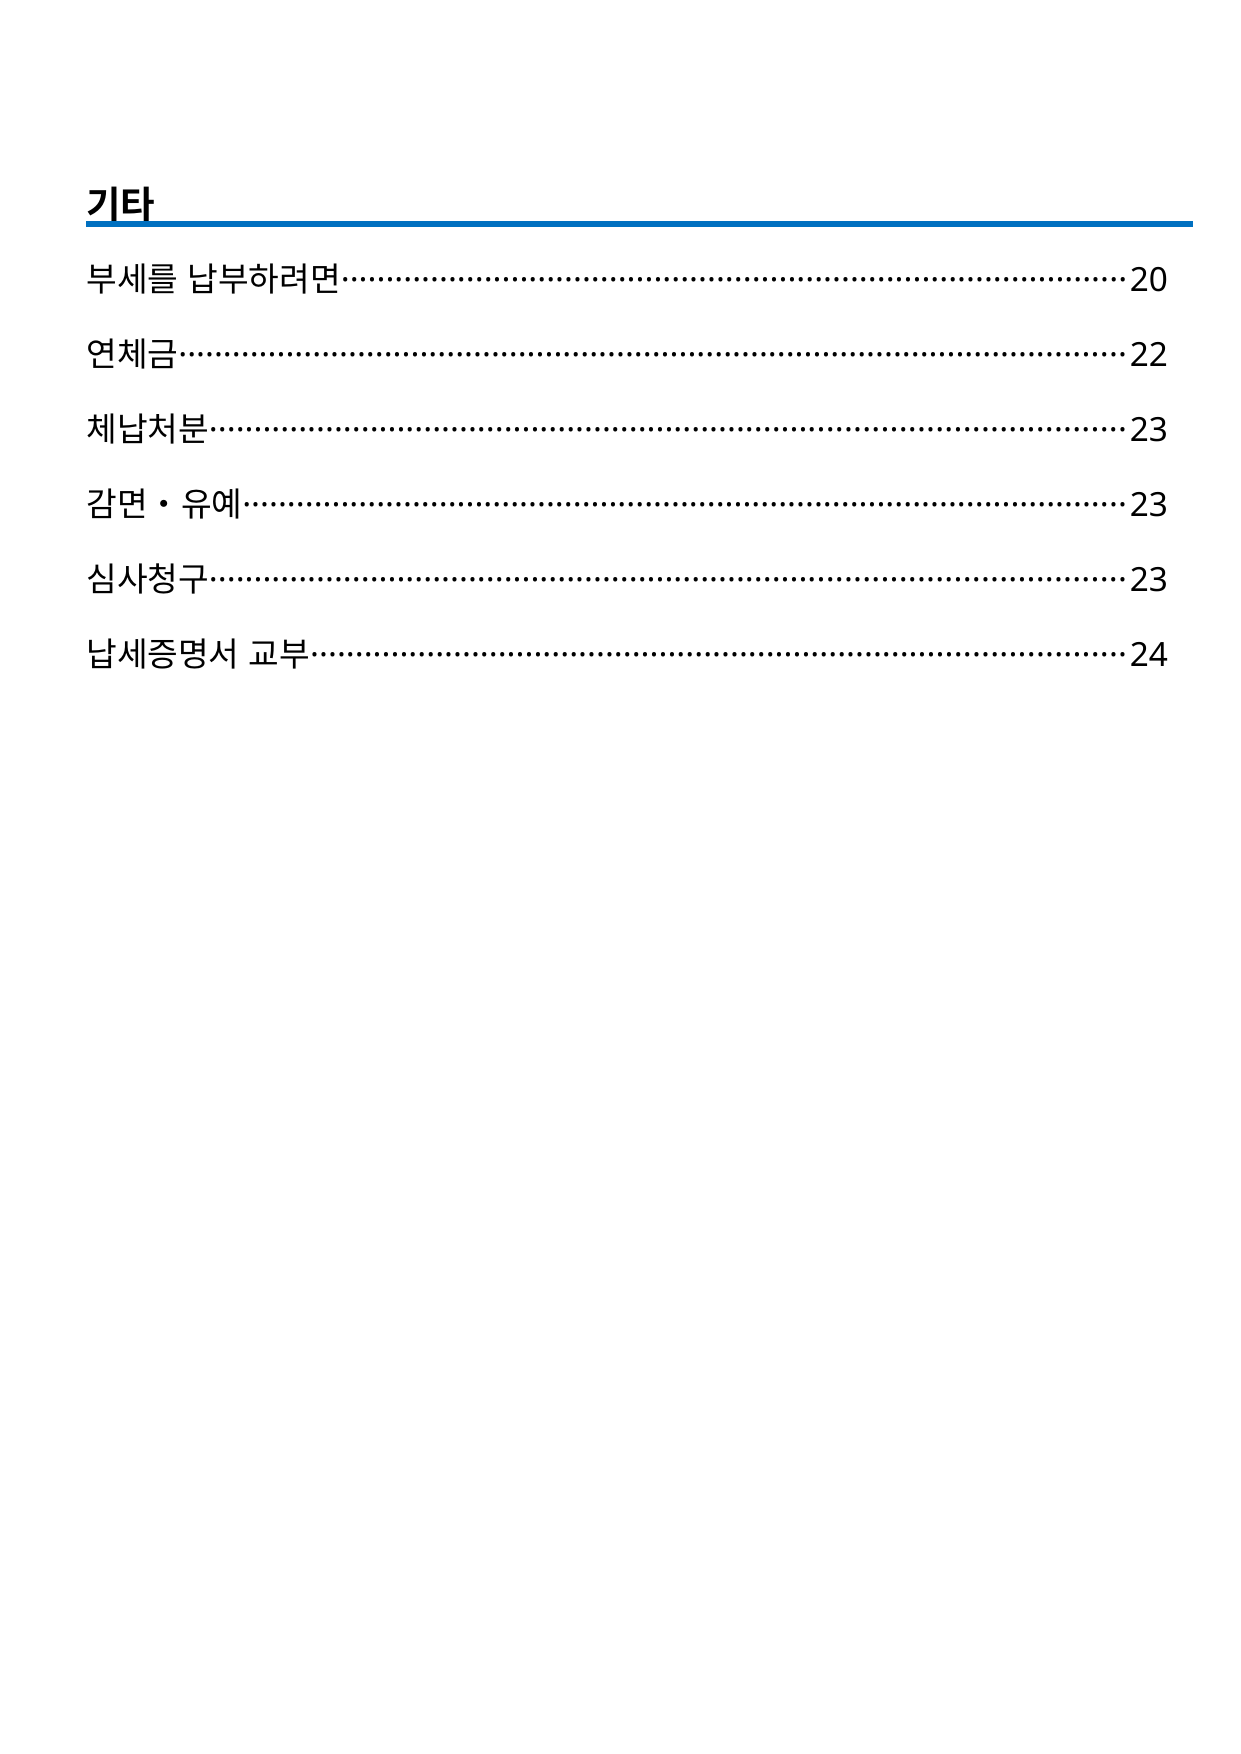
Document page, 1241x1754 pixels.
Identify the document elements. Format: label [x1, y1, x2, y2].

table_header [75, 90, 1209, 689]
